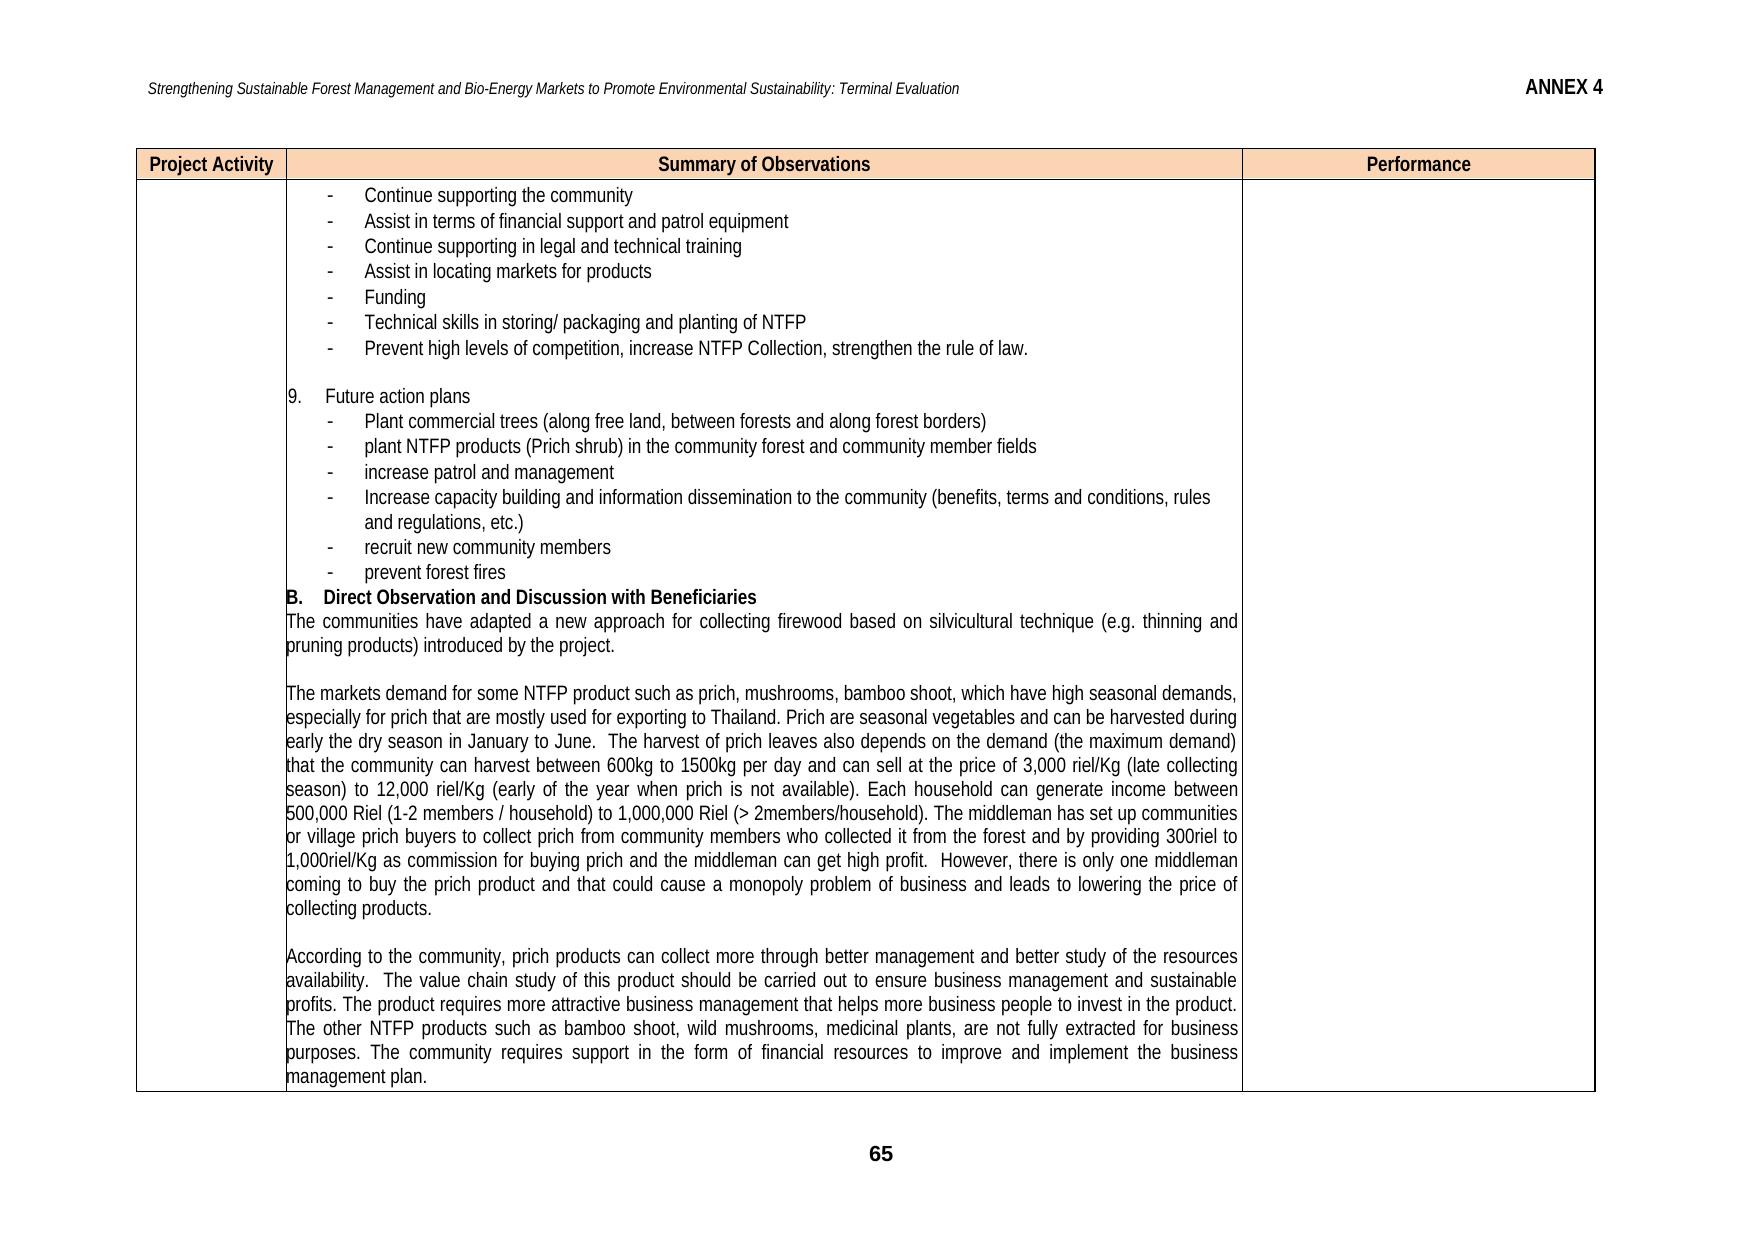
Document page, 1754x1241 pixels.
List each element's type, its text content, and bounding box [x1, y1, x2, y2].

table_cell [137, 180, 286, 1091]
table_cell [287, 180, 1242, 1091]
table_header Performance [1243, 149, 1594, 178]
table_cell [1243, 180, 1594, 1091]
table_header Project Activity [137, 149, 286, 178]
table_header Summary of Observations [287, 149, 1242, 178]
